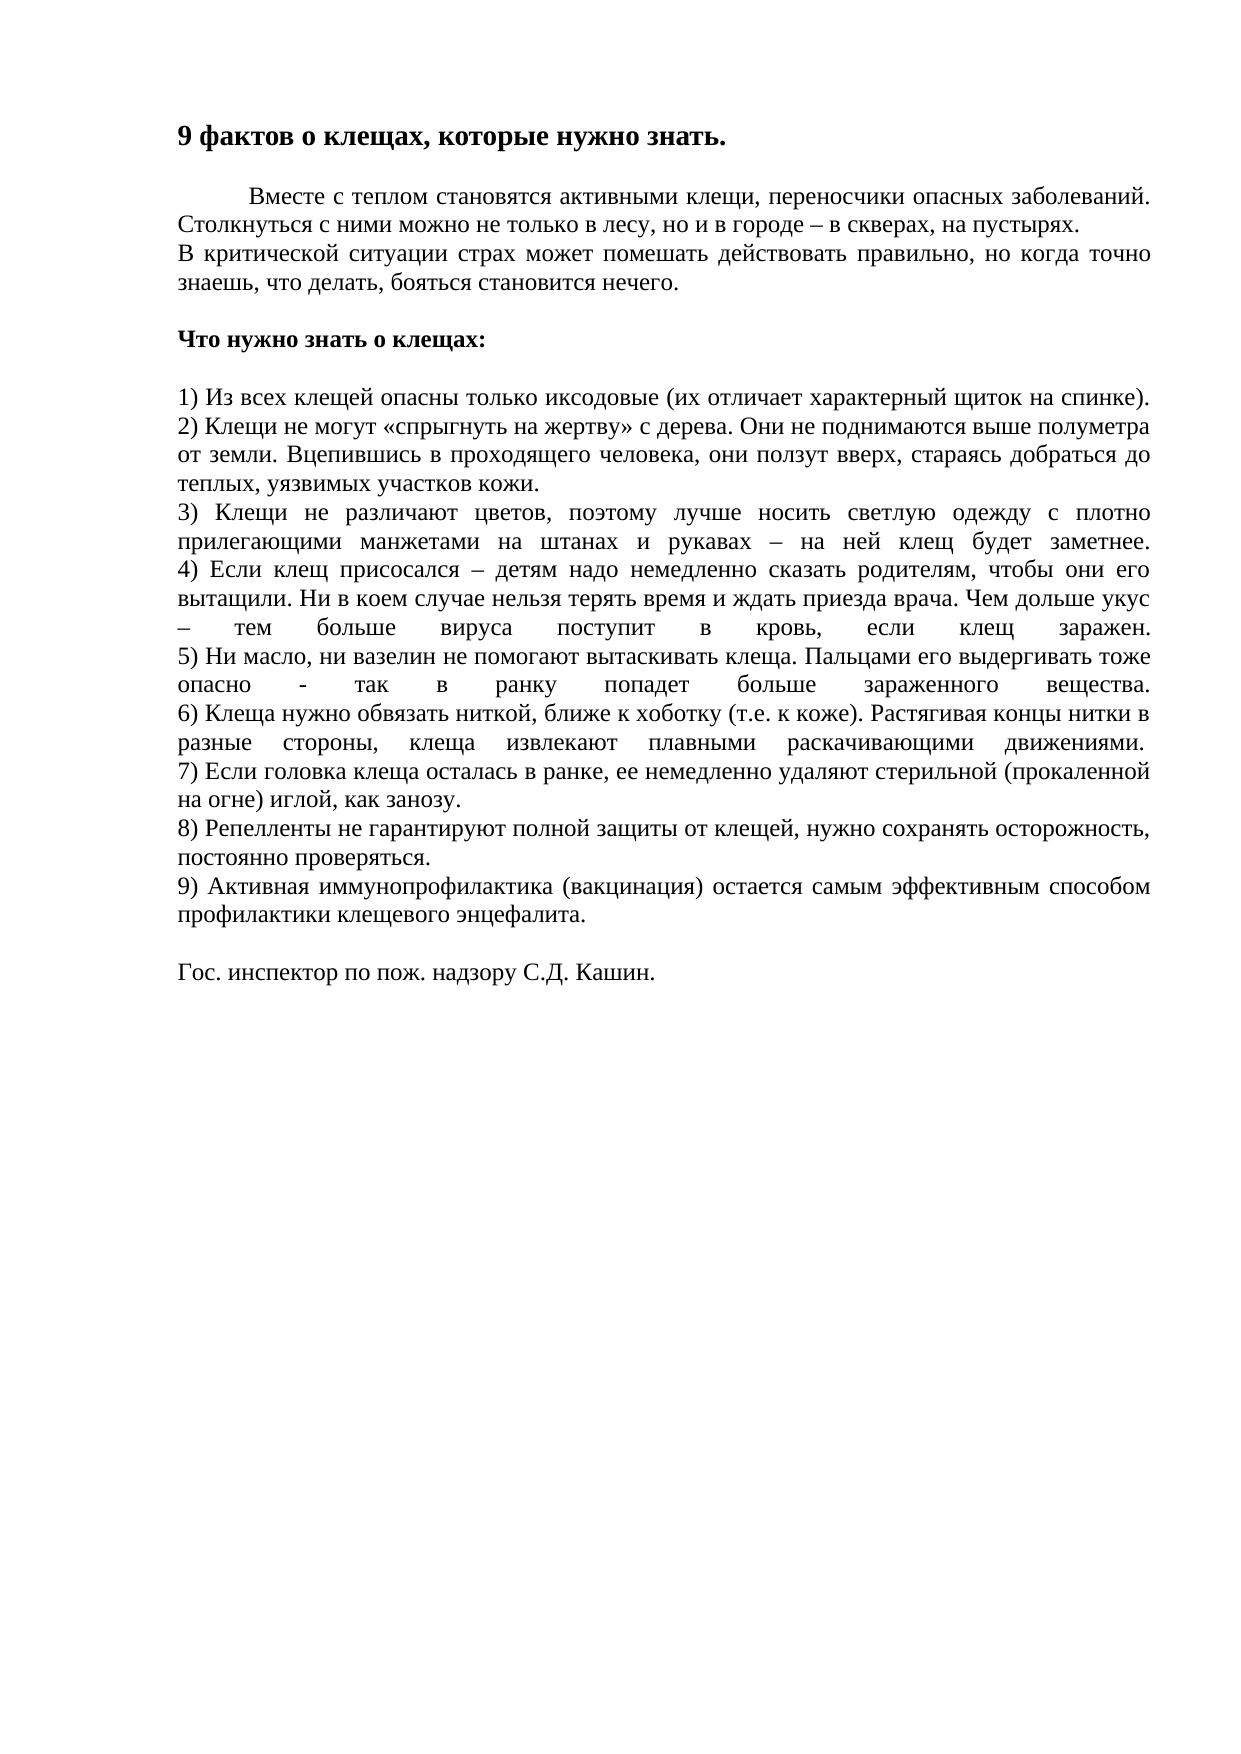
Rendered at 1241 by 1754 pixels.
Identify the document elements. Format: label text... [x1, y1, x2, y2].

text 9) Активная иммунопрофилактика (вакцинация) остается самым эффективным способом профилактики клещевого энцефалита. [177, 871, 1152, 928]
text В критической ситуации страх может помешать действовать правильно, но когда точно знаешь, что делать, бояться становится нечего. [177, 238, 1152, 296]
text Гос. инспектор по пож. надзору С.Д. Кашин. [177, 957, 1152, 986]
text 1) Из всех клещей опасны только иксодовые (их отличает характерный щиток на спинке). 2) Клещи не могут «спрыгнуть на жертву» с дерева. Они не поднимаются выше полуметра от земли. Вцепившись в проходящего человека, они ползут вверх, стараясь добраться до теплых, уязвимых участков кожи. [177, 353, 1152, 497]
text Вместе с теплом становятся активными клещи, переносчики опасных заболеваний. Столкнуться с ними можно не только в лесу, но и в городе – в скверах, на пустырях. [177, 181, 1152, 238]
text Что нужно знать о клещах: [177, 324, 1152, 353]
text 8) Репелленты не гарантируют полной защиты от клещей, нужно сохранять осторожность, постоянно проверяться. [177, 813, 1152, 871]
text 9 фактов о клещах, которые нужно знать. [177, 118, 1152, 152]
text 3) Клещи не различают цветов, поэтому лучше носить светлую одежду с плотно прилегающими манжетами на штанах и рукавах – на ней клещ будет заметнее. 4) Если клещ присосался – детям надо немедленно сказать родителям, чтобы они его вытащили. Ни в коем случае нельзя терять время и ждать приезда врача. Чем дольше укус – тем больше вируса поступит в кровь, если клещ заражен. 5) Ни масло, ни вазелин не помогают вытаскивать клеща. Пальцами его выдергивать тоже опасно - так в ранку попадет больше зараженного вещества. 6) Клеща нужно обвязать ниткой, ближе к хоботку (т.е. к коже). Растягивая концы нитки в разные стороны, клеща извлекают плавными раскачивающими движениями. 7) Если головка клеща осталась в ранке, ее немедленно удаляют стерильной (прокаленной на огне) иглой, как занозу. [177, 497, 1152, 813]
